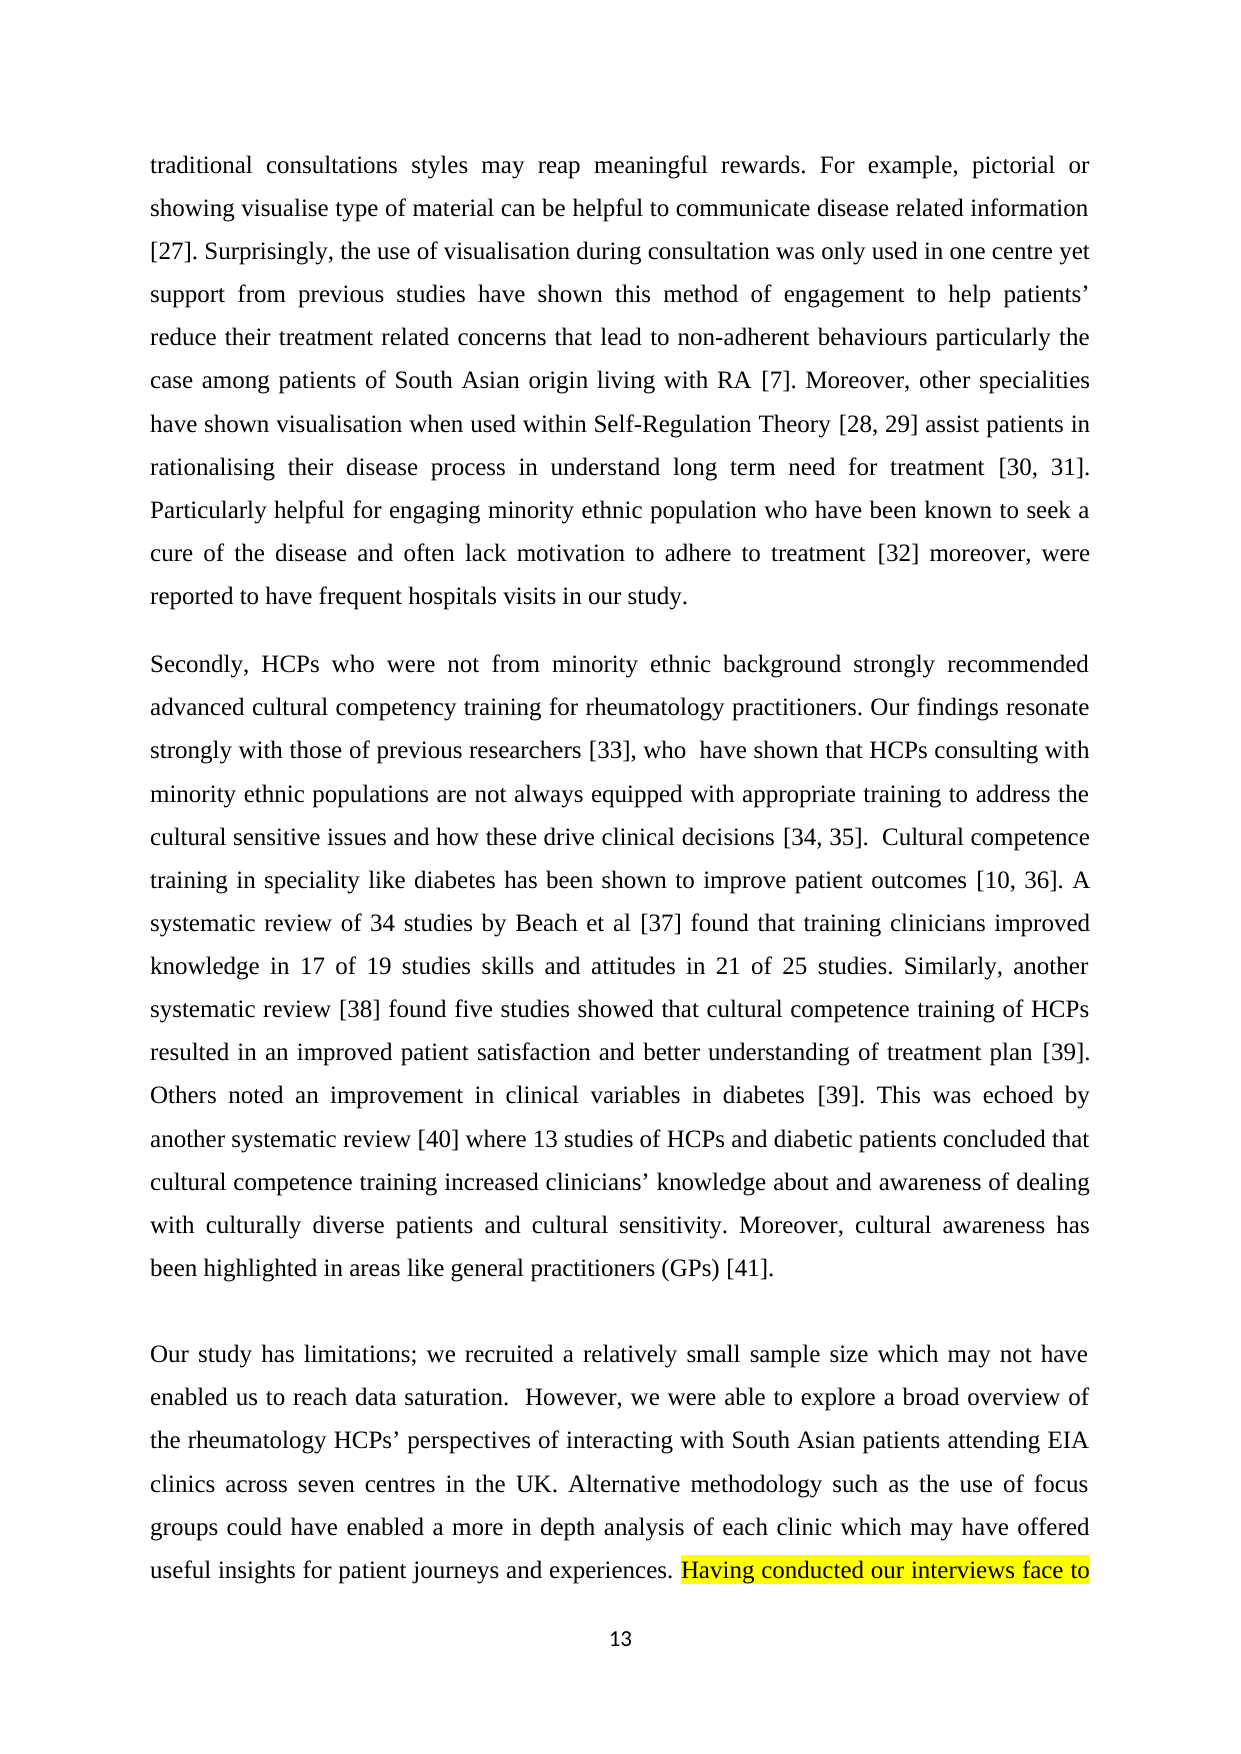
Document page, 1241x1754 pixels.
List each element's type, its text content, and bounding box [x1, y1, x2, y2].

text Secondly, HCPs who were not from minority ethnic background strongly recommended advanced cultural competency training for rheumatology practitioners. Our findings resonate strongly with those of previous researchers [33], who have shown that HCPs consulting with minority ethnic populations are not always equipped with appropriate training to address the cultural sensitive issues and how these drive clinical decisions [34, 35]. Cultural competence training in speciality like diabetes has been shown to improve patient outcomes [10, 36]. A systematic review of 34 studies by Beach et al [37] found that training clinicians improved knowledge in 17 of 19 studies skills and attitudes in 21 of 25 studies. Similarly, another systematic review [38] found five studies showed that cultural competence training of HCPs resulted in an improved patient satisfaction and better understanding of treatment plan [39]. Others noted an improvement in clinical variables in diabetes [39]. This was echoed by another systematic review [40] where 13 studies of HCPs and diabetic patients concluded that cultural competence training increased clinicians’ knowledge about and awareness of dealing with culturally diverse patients and cultural sensitivity. Moreover, cultural awareness has been highlighted in areas like general practitioners (GPs) [41]. [150, 649, 1090, 1282]
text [150, 1339, 1090, 1584]
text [150, 150, 1090, 610]
